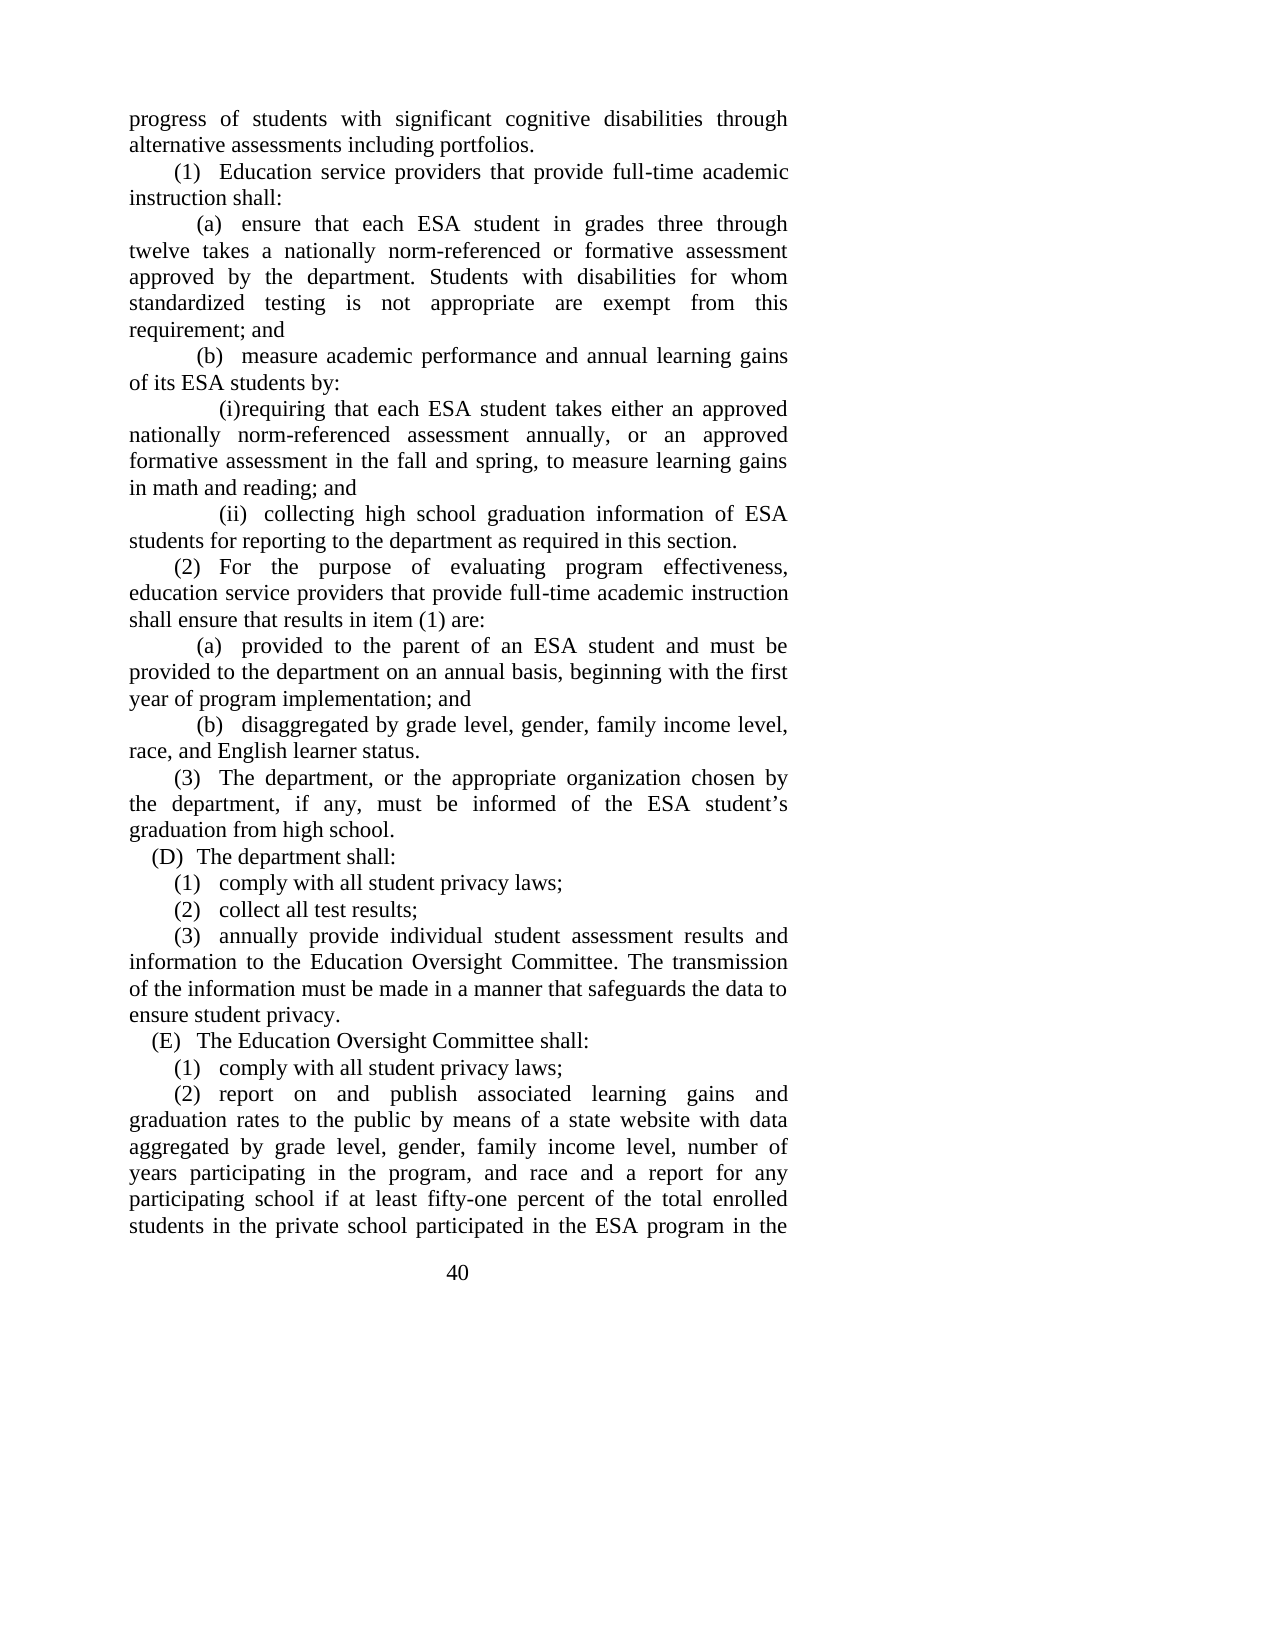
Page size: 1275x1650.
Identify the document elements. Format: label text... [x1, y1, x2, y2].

text (3) The department, or the appropriate organization chosen by the department, if any, must be informed of the ESA student’s graduation from high school. [129, 764, 789, 843]
text (E) The Education Oversight Committee shall: [129, 1027, 789, 1054]
text (1) comply with all student privacy laws; [129, 869, 789, 896]
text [129, 1080, 789, 1238]
text (a) provided to the parent of an ESA student and must be provided to the department on an annual basis, beginning with the first year of program implementation; and [129, 632, 789, 711]
text (ii) collecting high school graduation information of ESA students for reporting to the department as required in this section. [129, 500, 789, 553]
text (2) collect all test results; [129, 896, 789, 922]
text (1) comply with all student privacy laws; [129, 1054, 789, 1080]
text (a) ensure that each ESA student in grades three through twelve takes a nationally norm-referenced or formative assessment approved by the department. Students with disabilities for whom standardized testing is not appropriate are exempt from this requirement; and [129, 210, 789, 342]
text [129, 105, 789, 158]
text (1) Education service providers that provide full-time academic instruction shall: [129, 158, 789, 210]
text (D) The department shall: [129, 843, 789, 869]
text (b) measure academic performance and annual learning gains of its ESA students by: [129, 342, 789, 395]
text (i) requiring that each ESA student takes either an approved nationally norm-referenced assessment annually, or an approved formative assessment in the fall and spring, to measure learning gains in math and reading; and [129, 395, 789, 500]
text (b) disaggregated by grade level, gender, family income level, race, and English learner status. [129, 711, 789, 764]
text (2) For the purpose of evaluating program effectiveness, education service providers that provide full-time academic instruction shall ensure that results in item (1) are: [129, 553, 789, 632]
text (3) annually provide individual student assessment results and information to the Education Oversight Committee. The transmission of the information must be made in a manner that safeguards the data to ensure student privacy. [129, 922, 789, 1027]
